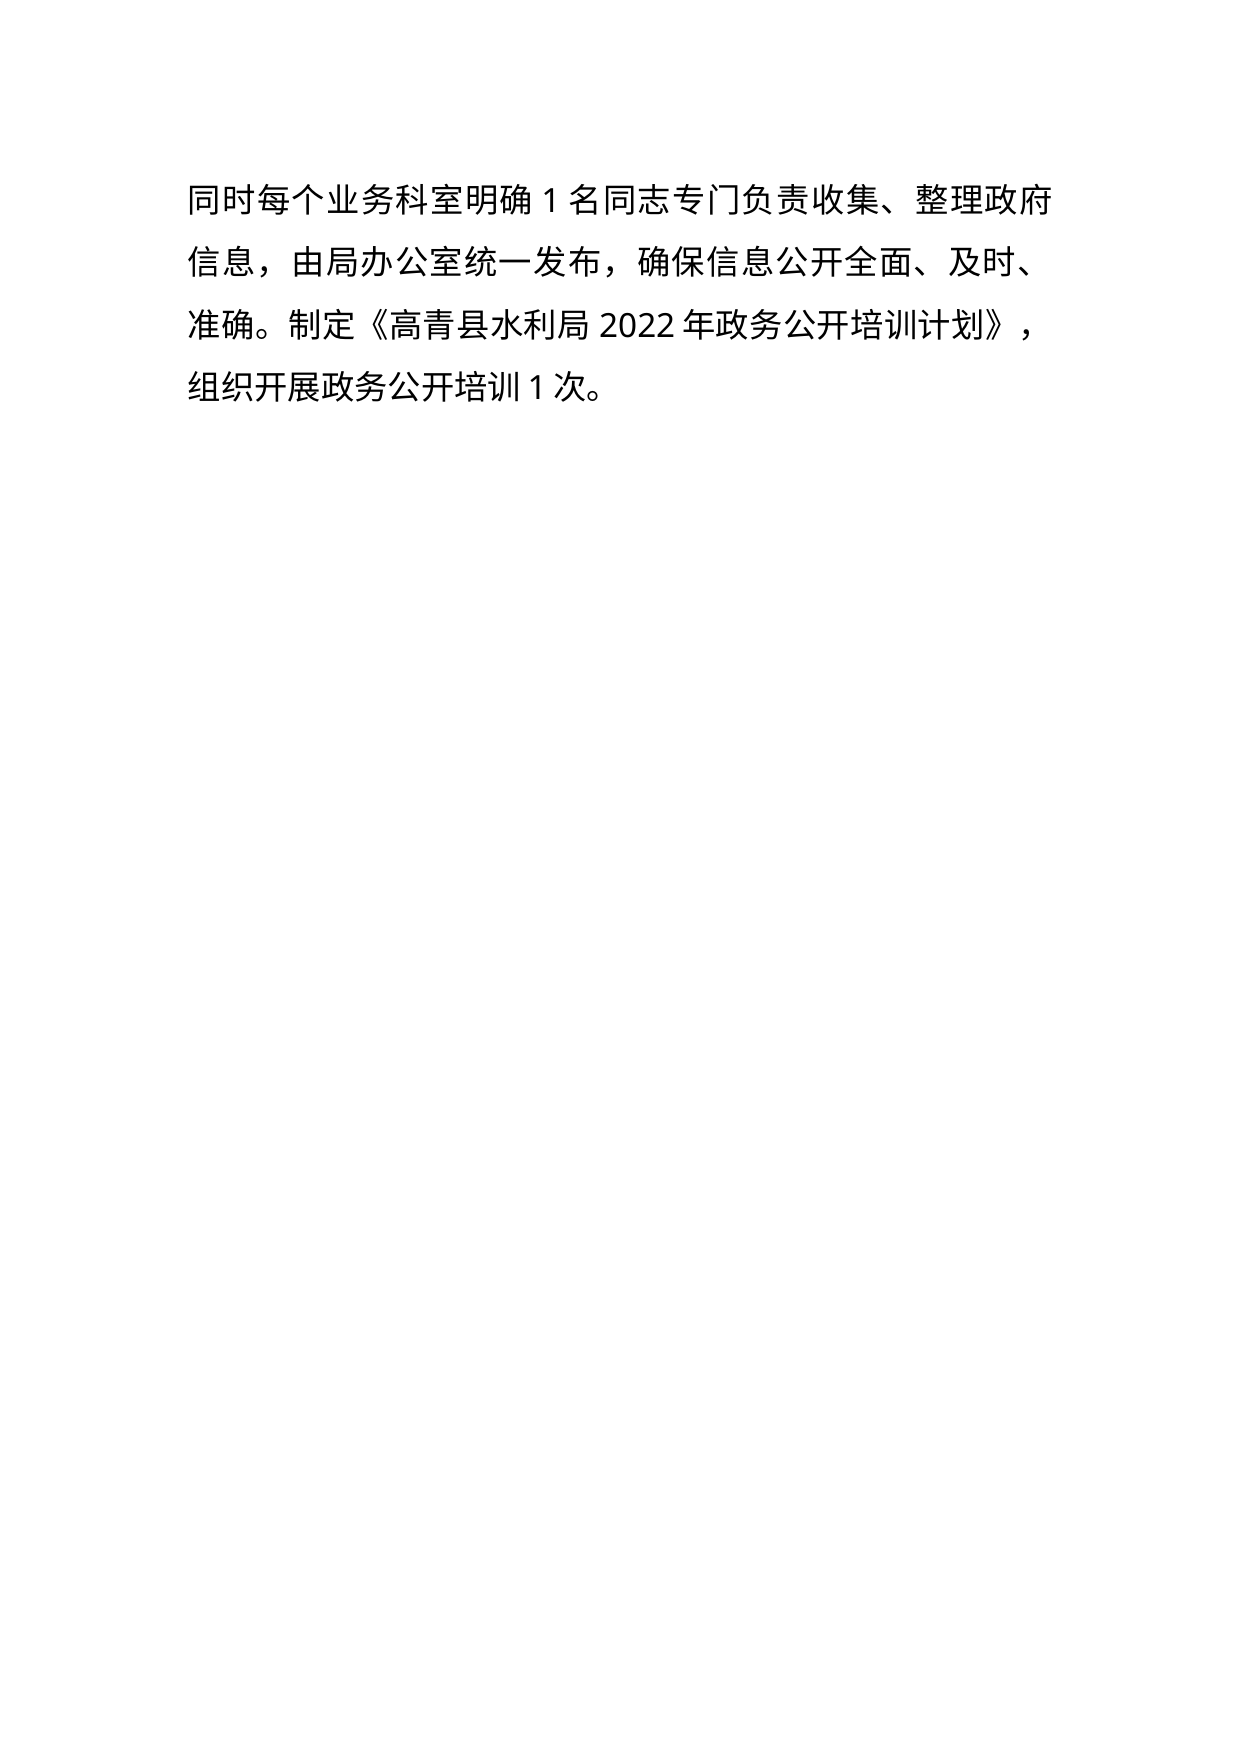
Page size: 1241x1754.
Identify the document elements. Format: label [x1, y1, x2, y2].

text [187, 162, 1053, 412]
